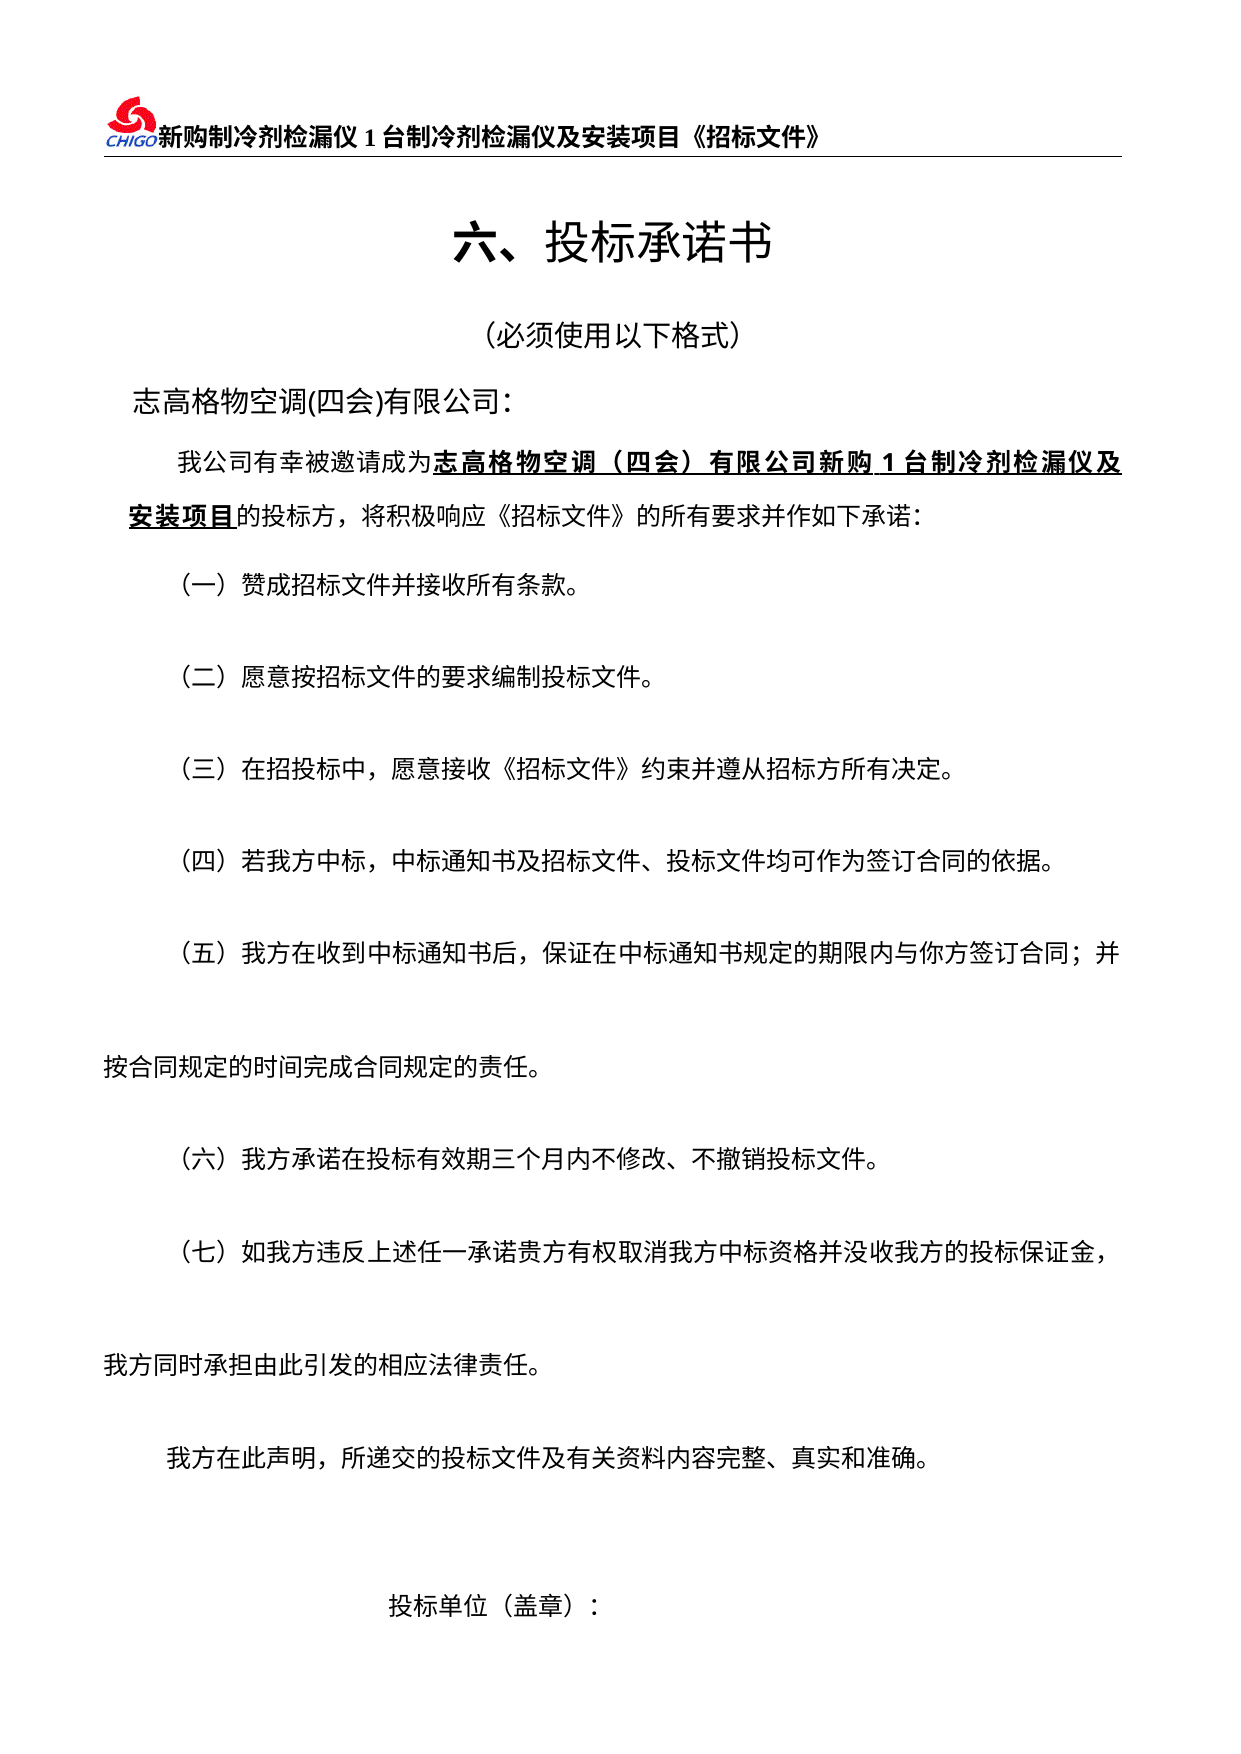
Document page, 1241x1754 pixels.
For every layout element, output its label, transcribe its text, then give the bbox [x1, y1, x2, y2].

text （七）如我方违反上述任一承诺贵方有权取消我方中标资格并没收我方的投标保证金，我方同时承担由此引发的相应法律责任。 [103, 1218, 1122, 1396]
text （四）若我方中标，中标通知书及招标文件、投标文件均可作为签订合同的依据。 [103, 827, 1122, 892]
text （必须使用以下格式） [103, 301, 1122, 366]
picture [103, 94, 160, 149]
text 志高格物空调(四会)有限公司： [103, 378, 1122, 421]
text （二）愿意按招标文件的要求编制投标文件。 [103, 643, 1122, 708]
subtitle 六、投标承诺书 [103, 191, 1122, 288]
text （六）我方承诺在投标有效期三个月内不修改、不撤销投标文件。 [103, 1126, 1122, 1191]
text 我公司有幸被邀请成为志高格物空调（四会）有限公司新购1台制冷剂检漏仪及安装项目的投标方，将积极响应《招标文件》的所有要求并作如下承诺： [128, 442, 1122, 533]
text （五）我方在收到中标通知书后，保证在中标通知书规定的期限内与你方签订合同；并按合同规定的时间完成合同规定的责任。 [103, 919, 1122, 1098]
text （一）赞成招标文件并接收所有条款。 [103, 551, 1122, 616]
text （三）在招投标中，愿意接收《招标文件》约束并遵从招标方所有决定。 [103, 735, 1122, 800]
text 投标单位（盖章）： [103, 1586, 1122, 1623]
text 我方在此声明，所递交的投标文件及有关资料内容完整、真实和准确。 [103, 1424, 1122, 1489]
